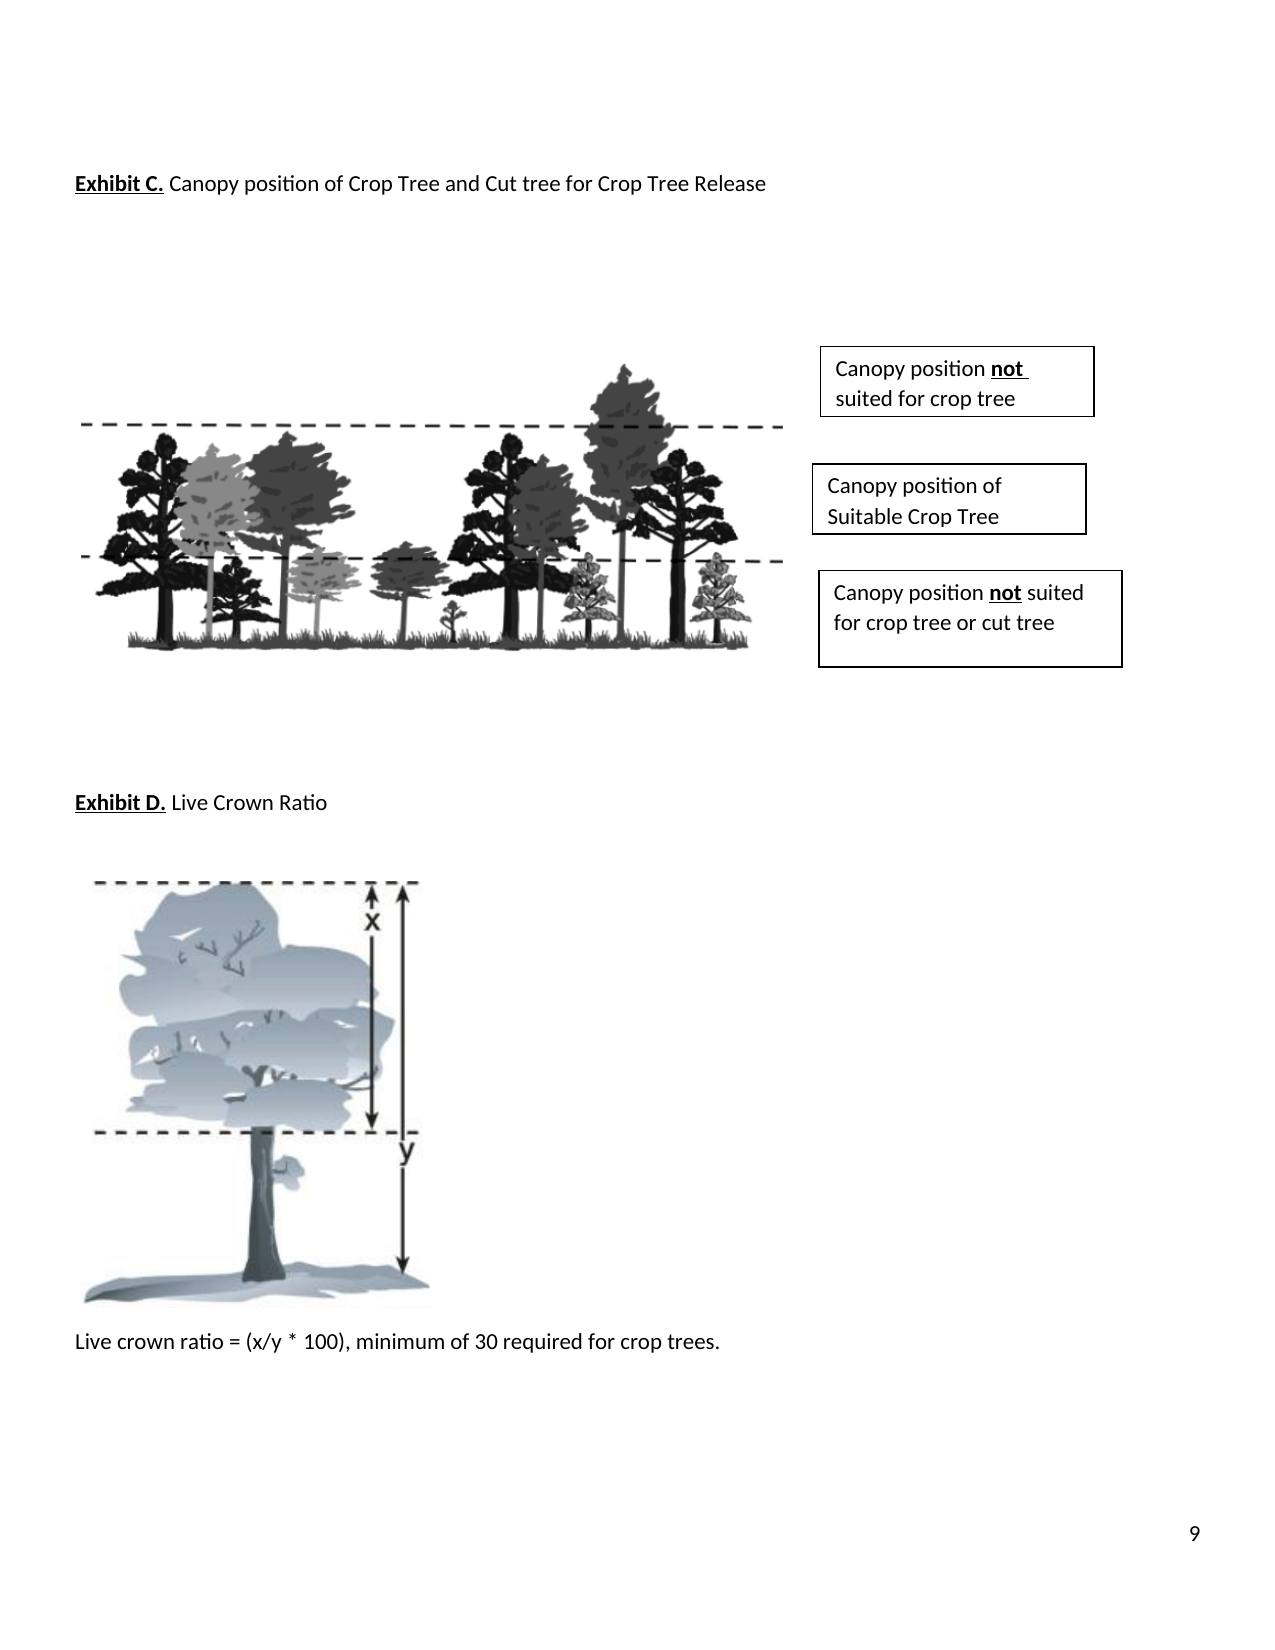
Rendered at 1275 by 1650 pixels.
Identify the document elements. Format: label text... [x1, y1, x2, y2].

text Exhibit C. Canopy position of Crop Tree and Cut tree for Crop Tree Release [75, 169, 1200, 197]
text Exhibit D. Live Crown Ratio [75, 788, 1200, 816]
text Live crown ratio = (x/y * 100), minimum of 30 required for crop trees. [75, 1327, 1200, 1355]
picture [75, 215, 788, 769]
